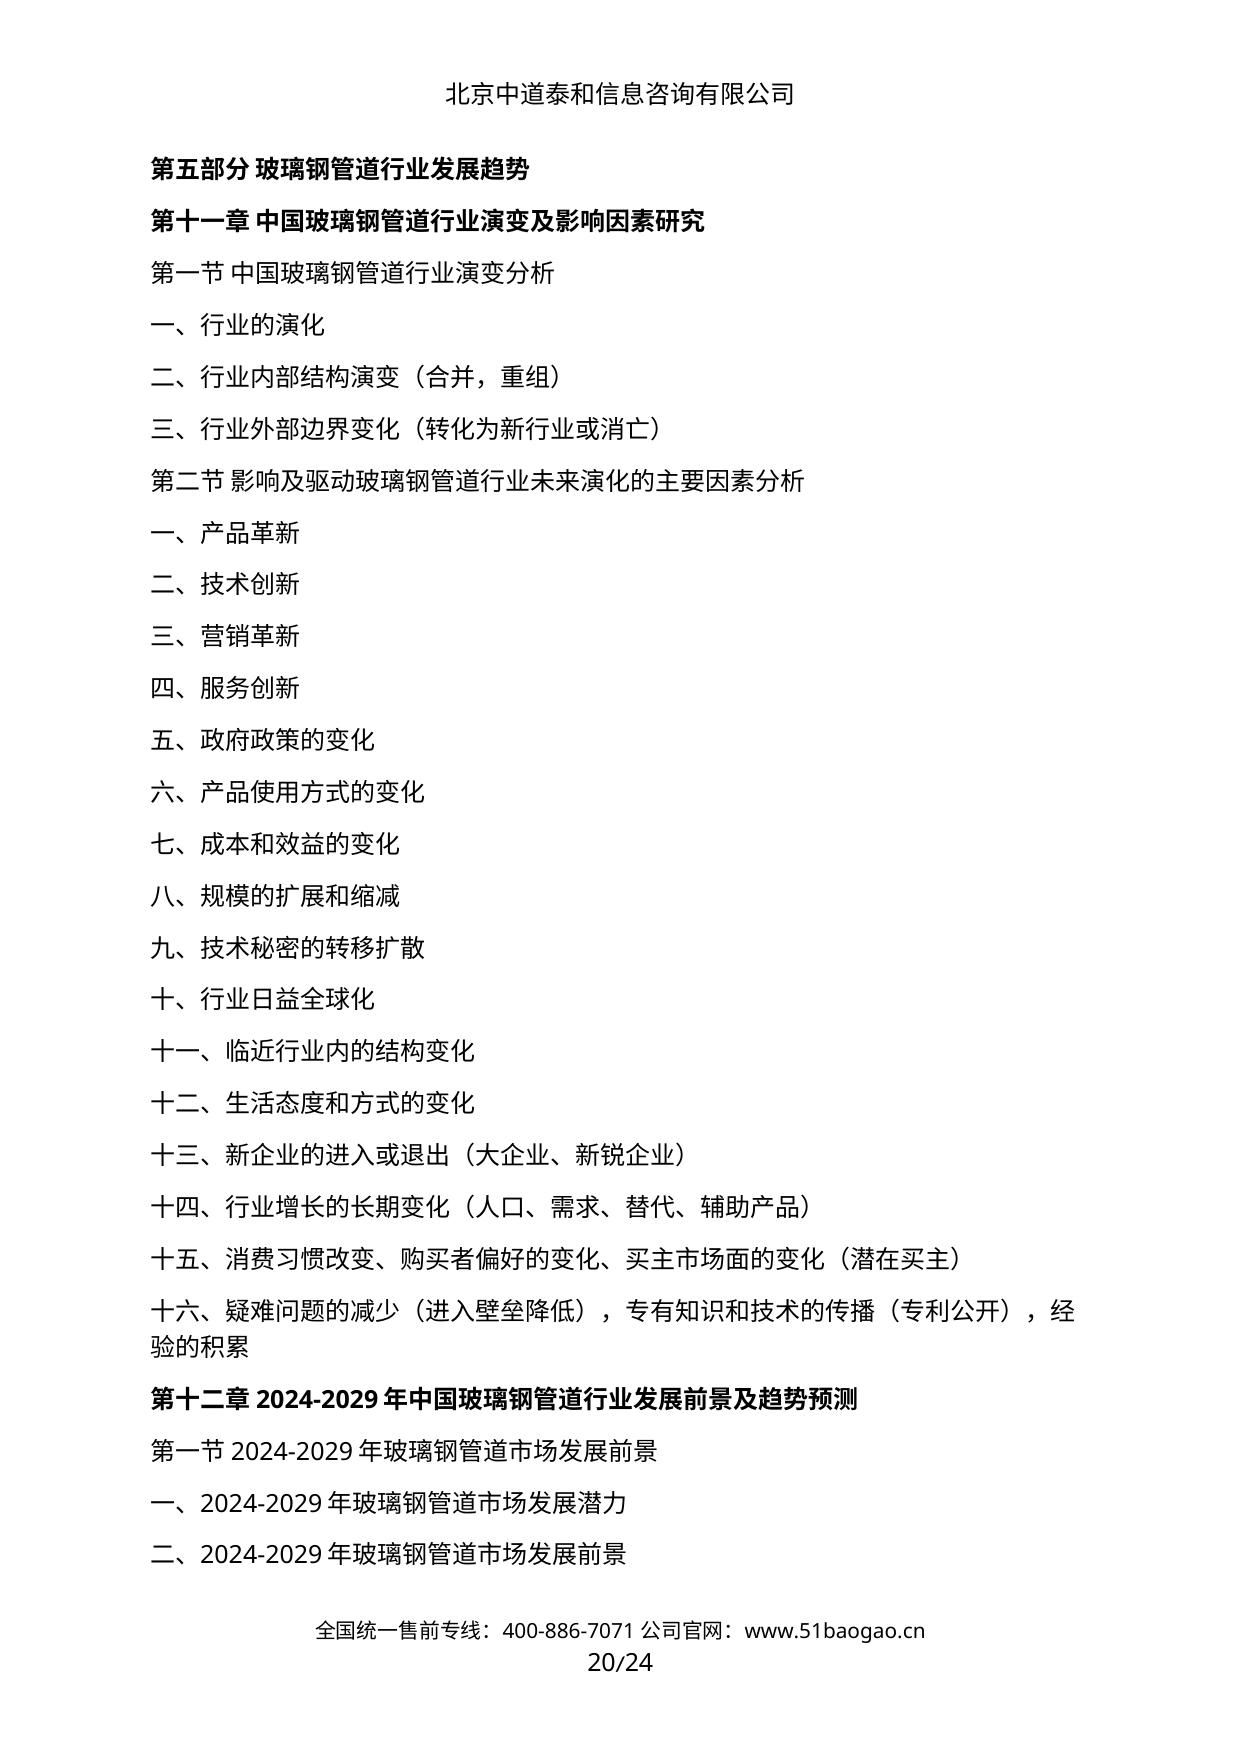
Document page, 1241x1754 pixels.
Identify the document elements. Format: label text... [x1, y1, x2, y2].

text 第十二章 2024-2029年中国玻璃钢管道行业发展前景及趋势预测 [150, 1379, 1090, 1416]
text 二、行业内部结构演变（合并，重组） [150, 357, 1090, 394]
text 第十一章 中国玻璃钢管道行业演变及影响因素研究 [150, 202, 1090, 238]
text 一、行业的演化 [150, 306, 1090, 342]
text 二、2024-2029年玻璃钢管道市场发展前景 [150, 1535, 1090, 1571]
text 第一节 中国玻璃钢管道行业演变分析 [150, 254, 1090, 290]
text 五、政府政策的变化 [150, 721, 1090, 757]
text 六、产品使用方式的变化 [150, 772, 1090, 809]
text 十二、生活态度和方式的变化 [150, 1084, 1090, 1120]
text 第二节 影响及驱动玻璃钢管道行业未来演化的主要因素分析 [150, 461, 1090, 497]
text 十五、消费习惯改变、购买者偏好的变化、买主市场面的变化（潜在买主） [150, 1239, 1090, 1276]
text 二、技术创新 [150, 565, 1090, 601]
text 十四、行业增长的长期变化（人口、需求、替代、辅助产品） [150, 1187, 1090, 1224]
text 第五部分 玻璃钢管道行业发展趋势 [150, 150, 1090, 186]
text 三、行业外部边界变化（转化为新行业或消亡） [150, 409, 1090, 446]
text 十一、临近行业内的结构变化 [150, 1032, 1090, 1068]
text 十三、新企业的进入或退出（大企业、新锐企业） [150, 1136, 1090, 1172]
text 八、规模的扩展和缩减 [150, 876, 1090, 912]
text 一、产品革新 [150, 513, 1090, 549]
text 十六、疑难问题的减少（进入壁垒降低），专有知识和技术的传播（专利公开），经验的积累 [150, 1291, 1090, 1364]
text 七、成本和效益的变化 [150, 824, 1090, 861]
text 一、2024-2029年玻璃钢管道市场发展潜力 [150, 1483, 1090, 1519]
text 九、技术秘密的转移扩散 [150, 928, 1090, 964]
text 第一节 2024-2029年玻璃钢管道市场发展前景 [150, 1431, 1090, 1467]
text 十、行业日益全球化 [150, 980, 1090, 1016]
text 四、服务创新 [150, 669, 1090, 705]
text 三、营销革新 [150, 617, 1090, 653]
